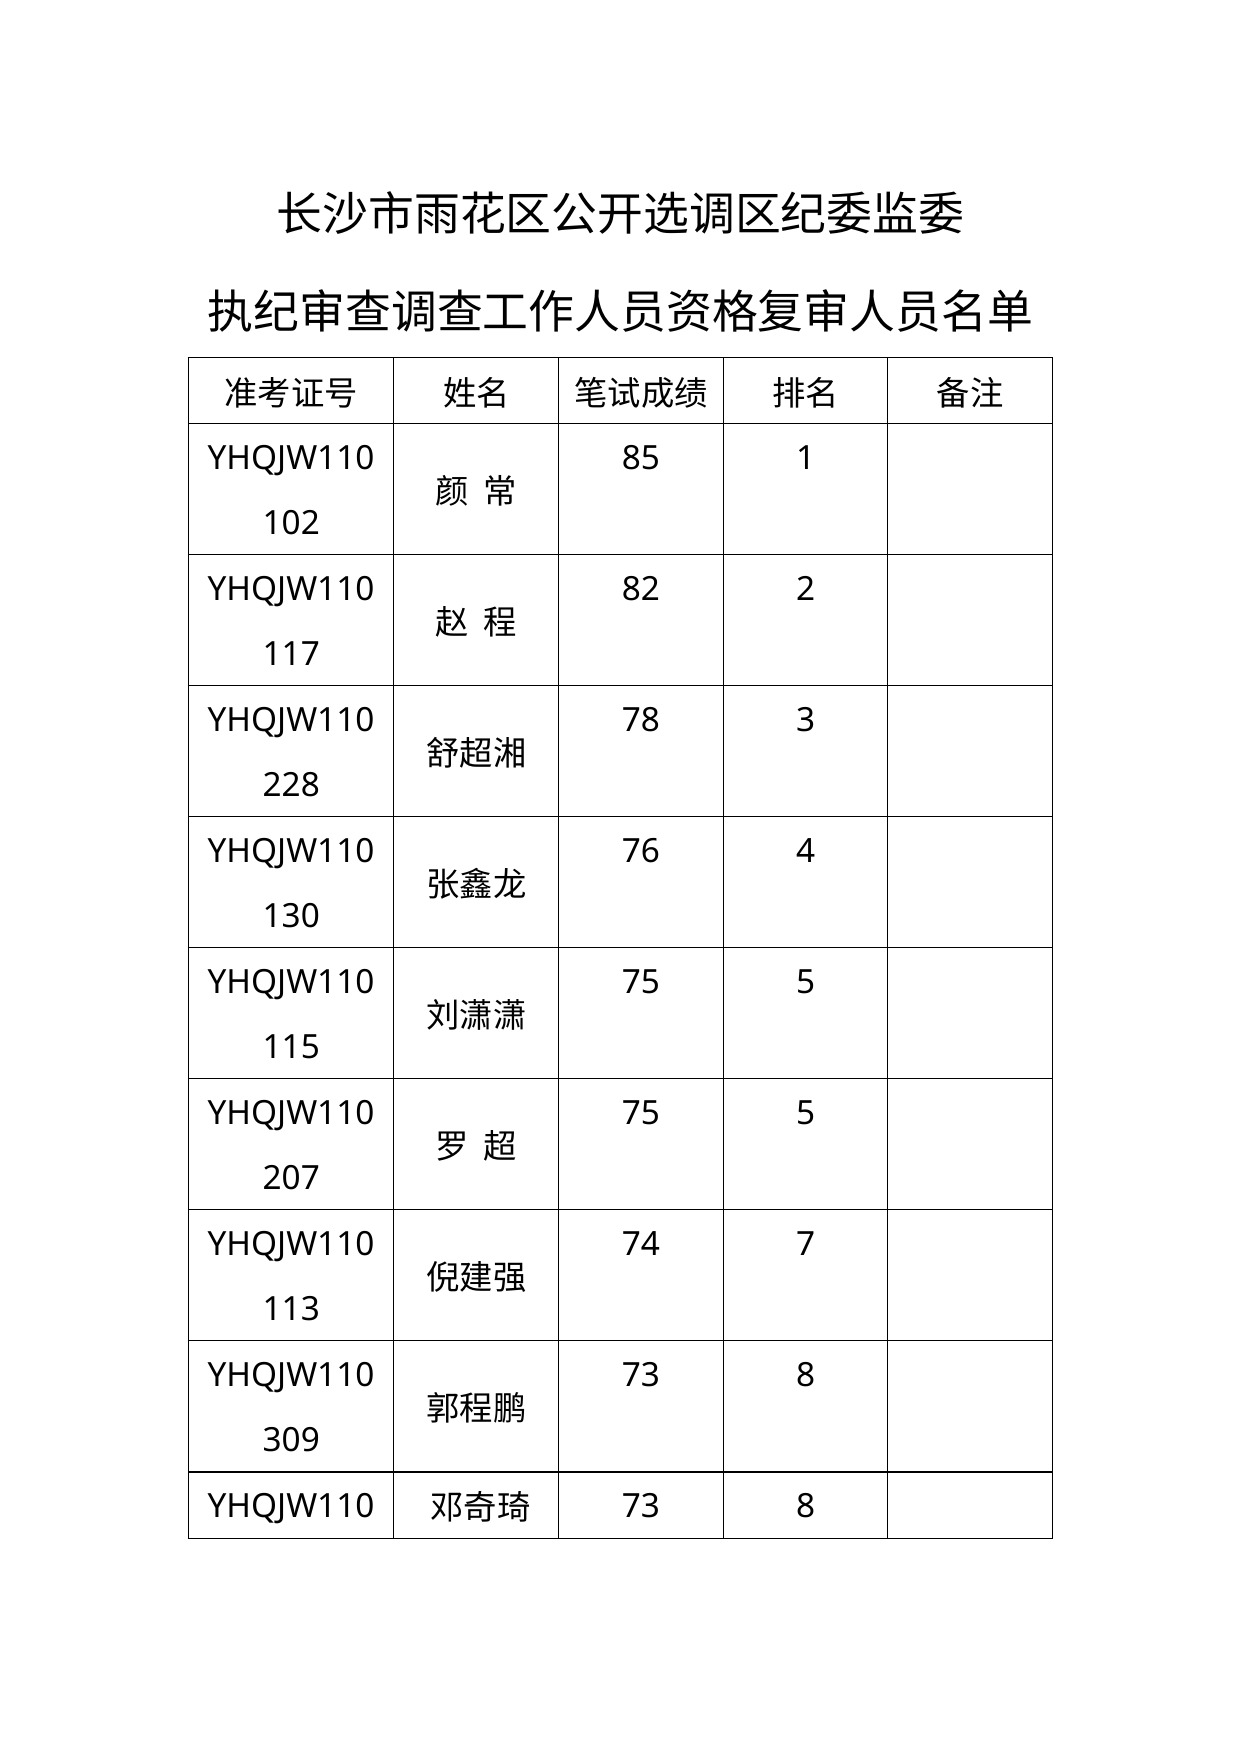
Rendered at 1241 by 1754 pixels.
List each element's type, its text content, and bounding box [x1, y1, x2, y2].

table_cell [888, 686, 1052, 816]
table_cell 74 [559, 1210, 723, 1340]
table_header 姓名 [394, 358, 558, 423]
table_cell [888, 1210, 1052, 1340]
table_cell 邓奇琦 [394, 1473, 558, 1537]
table_cell [888, 424, 1052, 554]
table_cell 3 [724, 686, 887, 816]
text 长沙市雨花区公开选调区纪委监委 [187, 162, 1053, 259]
table_cell 75 [559, 948, 723, 1078]
table_cell [888, 555, 1052, 685]
table_cell [888, 1341, 1052, 1471]
table_cell 4 [724, 817, 887, 947]
table_cell 5 [724, 948, 887, 1078]
table_cell 1 [724, 424, 887, 554]
table_cell 7 [724, 1210, 887, 1340]
table_cell 73 [559, 1341, 723, 1471]
table_cell YHQJW110309 [189, 1341, 393, 1471]
table_cell 75 [559, 1079, 723, 1209]
table_cell 赵 程 [394, 555, 558, 685]
table_cell YHQJW110102 [189, 424, 393, 554]
table_cell [888, 1473, 1052, 1537]
table_cell 2 [724, 555, 887, 685]
table_cell 78 [559, 686, 723, 816]
table_cell [888, 1079, 1052, 1209]
table_cell YHQJW110115 [189, 948, 393, 1078]
table_header 笔试成绩 [559, 358, 723, 423]
table_cell 刘潇潇 [394, 948, 558, 1078]
table_cell 罗 超 [394, 1079, 558, 1209]
table_cell 8 [724, 1341, 887, 1471]
text 执纪审查调查工作人员资格复审人员名单 [187, 259, 1053, 357]
table_cell 舒超湘 [394, 686, 558, 816]
table_cell 73 [559, 1473, 723, 1537]
table_header 备注 [888, 358, 1052, 423]
table_header 排名 [724, 358, 887, 423]
table_cell YHQJW110130 [189, 817, 393, 947]
table_cell YHQJW110207 [189, 1079, 393, 1209]
table_cell 颜 常 [394, 424, 558, 554]
table_cell 郭程鹏 [394, 1341, 558, 1471]
table_cell YHQJW110113 [189, 1210, 393, 1340]
table_cell YHQJW110117 [189, 555, 393, 685]
table_cell [888, 948, 1052, 1078]
table_cell 8 [724, 1473, 887, 1537]
table_cell 82 [559, 555, 723, 685]
table_cell YHQJW110328 [189, 1473, 393, 1537]
table_cell 张鑫龙 [394, 817, 558, 947]
table_header 准考证号 [189, 358, 393, 423]
table_cell YHQJW110228 [189, 686, 393, 816]
table_cell [888, 817, 1052, 947]
table_cell 5 [724, 1079, 887, 1209]
table_cell 倪建强 [394, 1210, 558, 1340]
table_cell 76 [559, 817, 723, 947]
table_cell 85 [559, 424, 723, 554]
